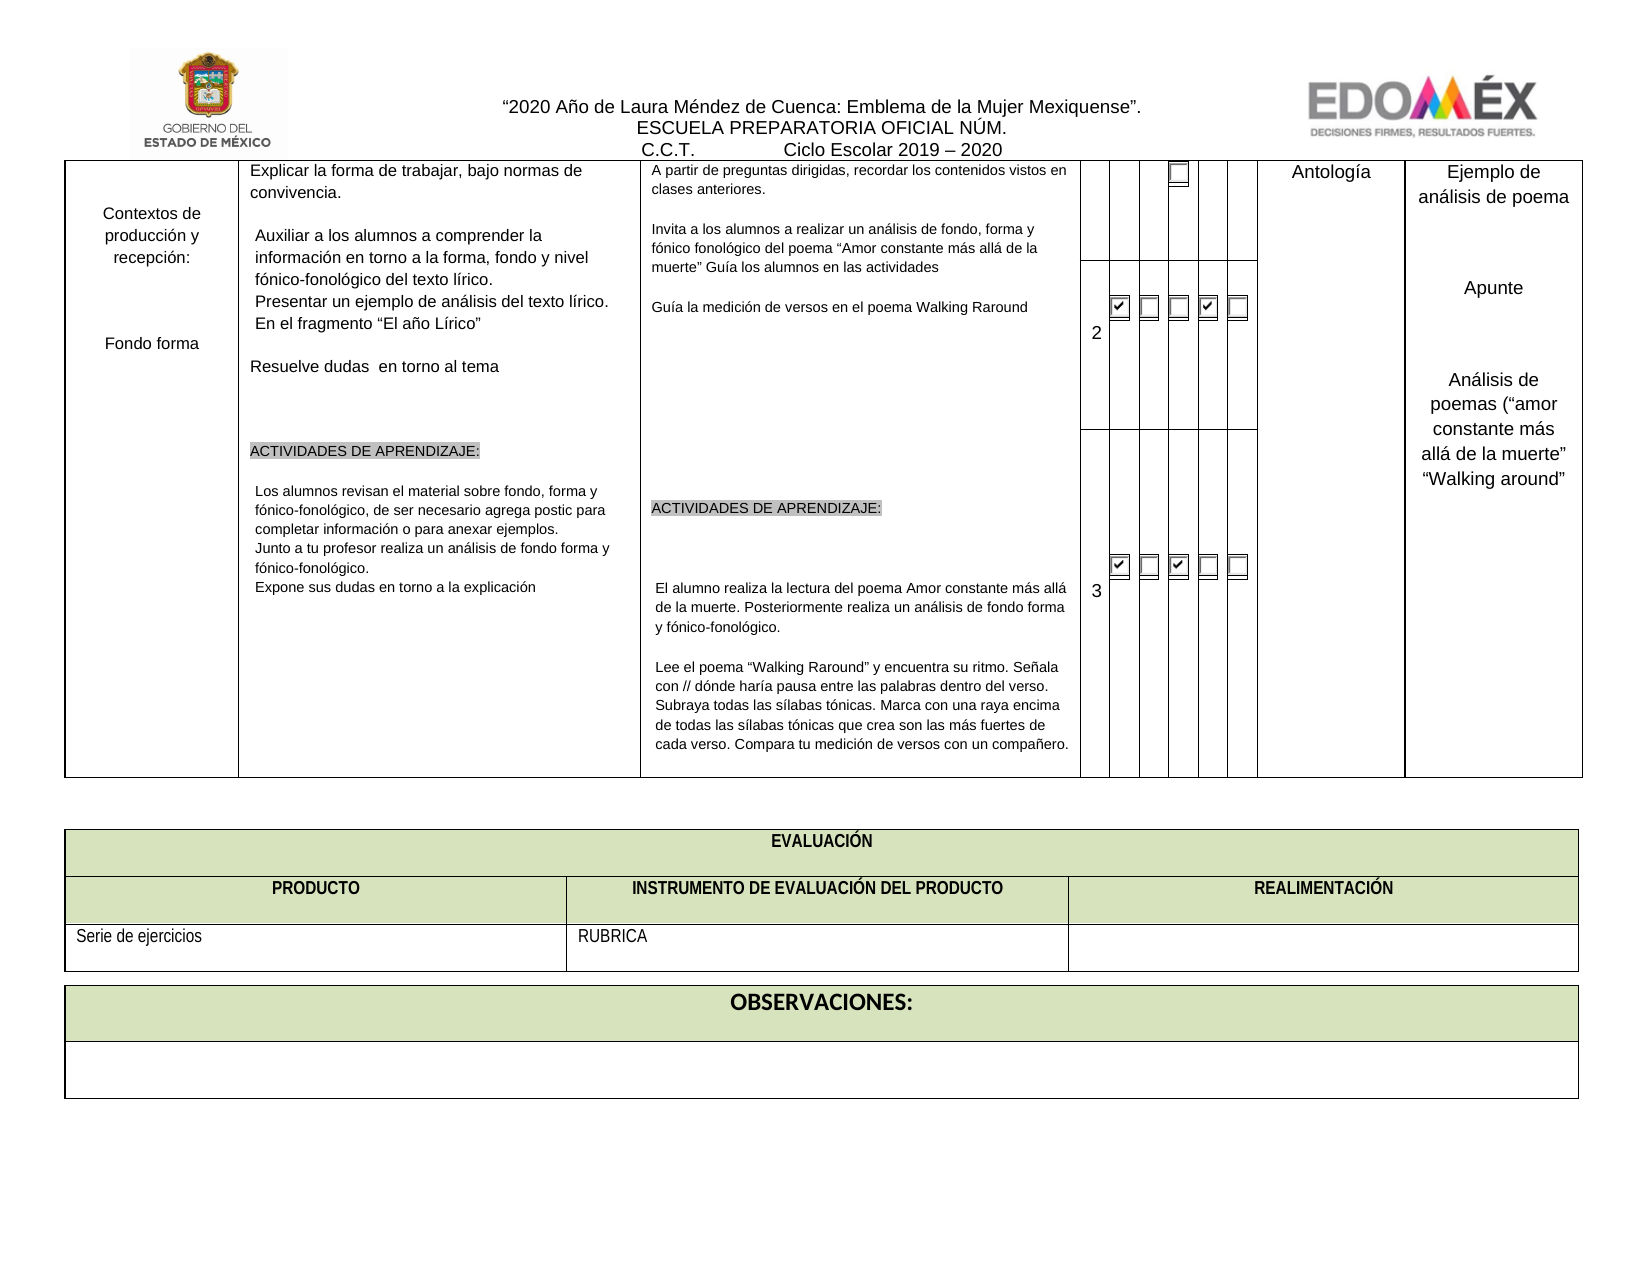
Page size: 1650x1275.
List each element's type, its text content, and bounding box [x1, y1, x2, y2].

picture [1303, 67, 1542, 139]
table_cell [1169, 261, 1198, 429]
table_cell 3 [1081, 430, 1109, 777]
table_cell 2 [1081, 261, 1109, 429]
table_cell Contextos de producción y recepción: Fondo forma [66, 161, 238, 777]
table_cell Serie de ejercicios [66, 925, 566, 971]
table_cell [1199, 261, 1227, 429]
table_cell [1140, 430, 1168, 777]
table_cell [66, 1042, 1578, 1097]
table_header OBSERVACIONES: [66, 986, 1578, 1041]
table_cell Ejemplo de análisis de poema Apunte Análisis de poemas (“amor constante más allá de la muerte” “Walking around” [1406, 161, 1582, 777]
table_cell REALIMENTACIÓN [1069, 877, 1578, 923]
table_cell [1199, 161, 1227, 260]
table_cell [1110, 430, 1139, 777]
table_cell [1110, 161, 1139, 260]
table_cell [1140, 161, 1168, 260]
table_cell RUBRICA [567, 925, 1068, 971]
picture [129, 48, 289, 160]
table_cell [1228, 161, 1257, 260]
table_cell [1169, 161, 1198, 260]
table_cell [1228, 261, 1257, 429]
table_header EVALUACIÓN [66, 830, 1578, 876]
table_cell [1169, 430, 1198, 777]
table_cell [1228, 430, 1257, 777]
table_cell INSTRUMENTO DE EVALUACIÓN DEL PRODUCTO [567, 877, 1068, 923]
table_cell 1 [1081, 161, 1109, 260]
table_cell [1069, 925, 1578, 971]
table_cell PRODUCTO [66, 877, 566, 923]
table_cell [1140, 261, 1168, 429]
table_cell [1199, 430, 1227, 777]
table_cell [1110, 261, 1139, 429]
table_cell Antología [1258, 161, 1404, 777]
